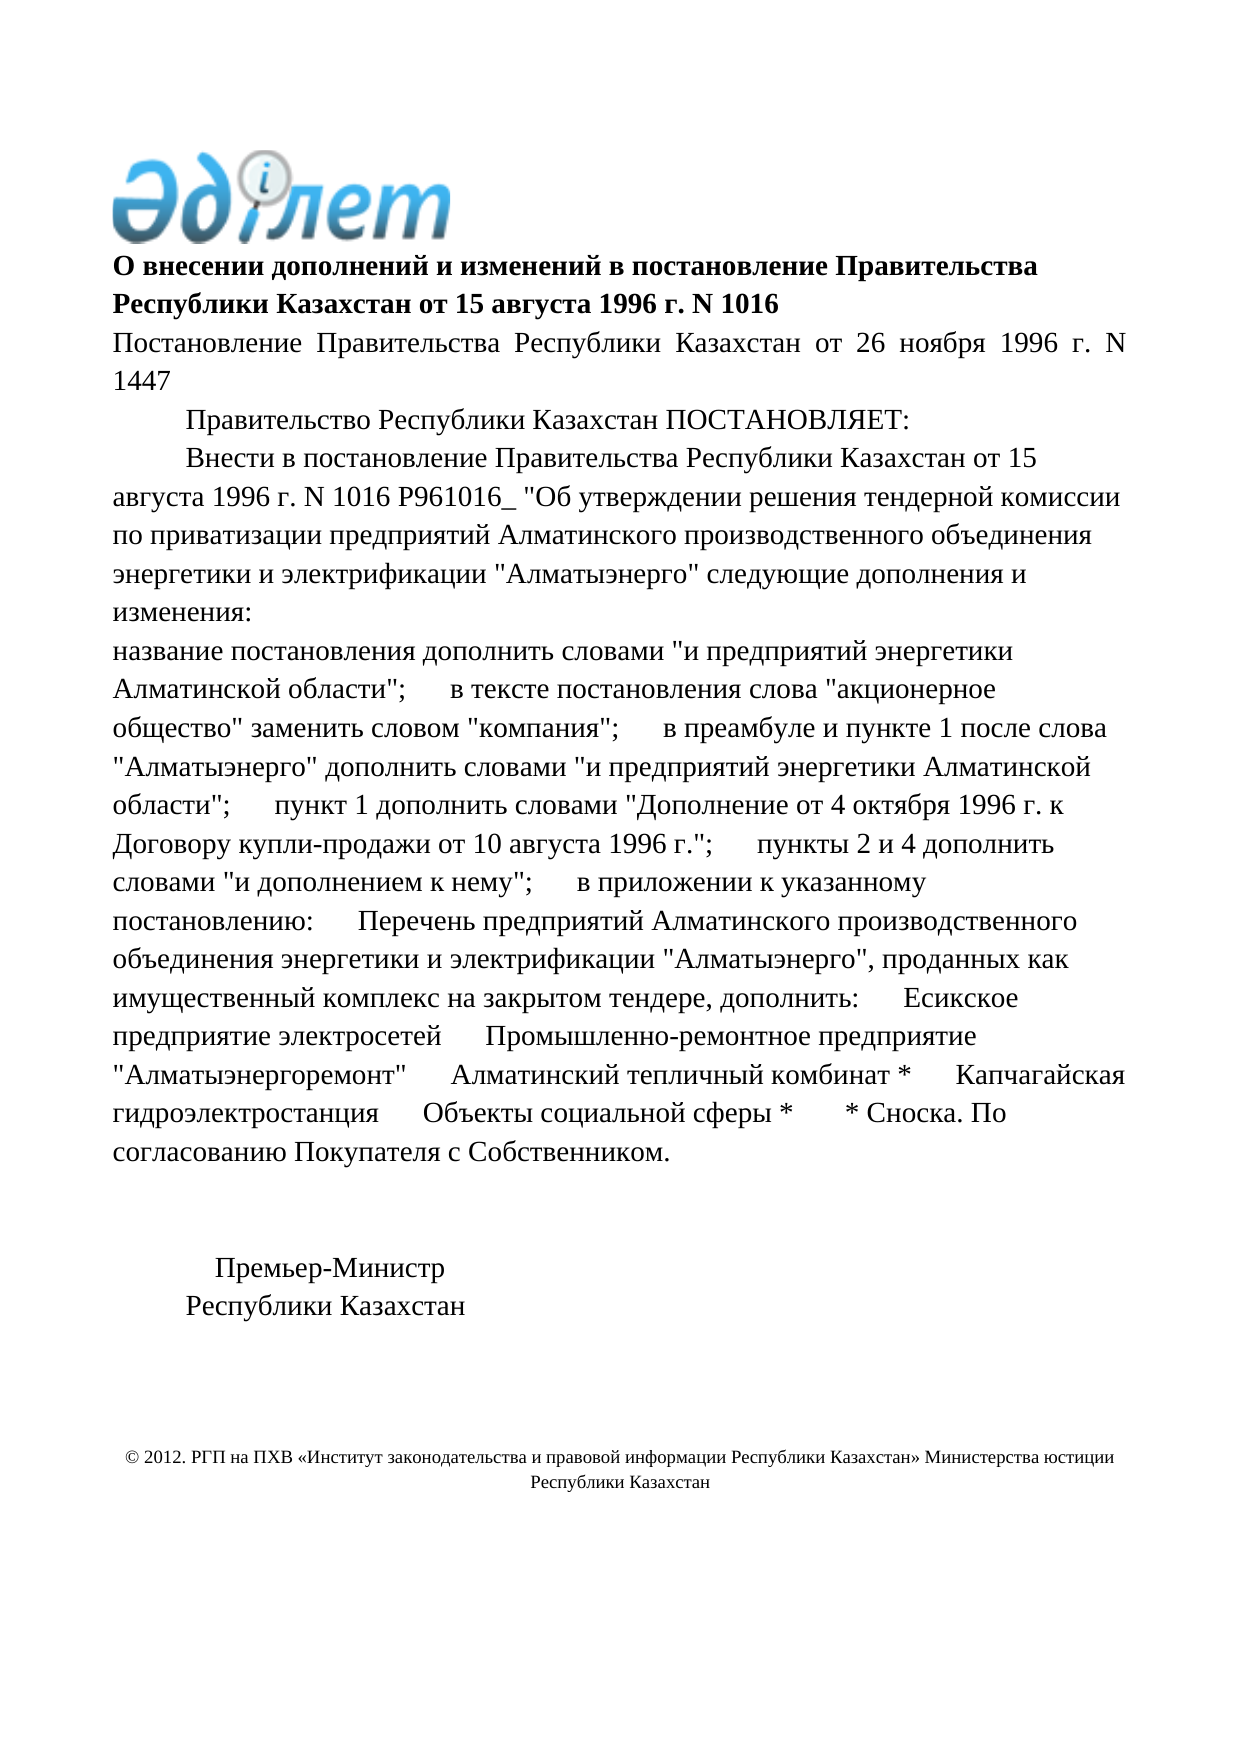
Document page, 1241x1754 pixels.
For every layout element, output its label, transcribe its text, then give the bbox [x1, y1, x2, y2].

text Постановление Правительства Республики Казахстан от 26 ноября 1996 г. N 1447 [112, 325, 1128, 397]
text Правительство Республики Казахстан ПОСТАНОВЛЯЕТ: Внести в постановление Правительства Республики Казахстан от 15 августа 1996 г. N 1016 P961016_ "Об утверждении решения тендерной комиссии по приватизации предприятий Алматинского производственного объединения энергетики и электрификации "Алматыэнерго" следующие дополнения и изменения: [112, 402, 1128, 628]
text название постановления дополнить словами "и предприятий энергетики Алматинской области"; в тексте постановления слова "акционерное общество" заменить словом "компания"; в преамбуле и пункте 1 после слова "Алматыэнерго" дополнить словами "и предприятий энергетики Алматинской области"; пункт 1 дополнить словами "Дополнение от 4 октября 1996 г. к Договору купли-продажи от 10 августа 1996 г."; пункты 2 и 4 дополнить словами "и дополнением к нему"; в приложении к указанному постановлению: Перечень предприятий Алматинского производственного объединения энергетики и электрификации "Алматыэнерго", проданных как имущественный комплекс на закрытом тендере, дополнить: Есикское предприятие электросетей Промышленно-ремонтное предприятие "Алматыэнергоремонт" Алматинский тепличный комбинат * Капчагайская гидроэлектростанция Объекты социальной сферы * * Сноска. По согласованию Покупателя с Собственником. [112, 633, 1128, 1168]
text © 2012. РГП на ПХВ «Институт законодательства и правовой информации Республики Казахстан» Министерства юстиции Республики Казахстан [112, 1446, 1128, 1493]
text О внесении дополнений и изменений в постановление Правительства Республики Казахстан от 15 августа 1996 г. N 1016 [112, 248, 1128, 320]
picture [112, 150, 451, 244]
text Премьер-Министр Республики Казахстан [112, 1173, 1128, 1352]
